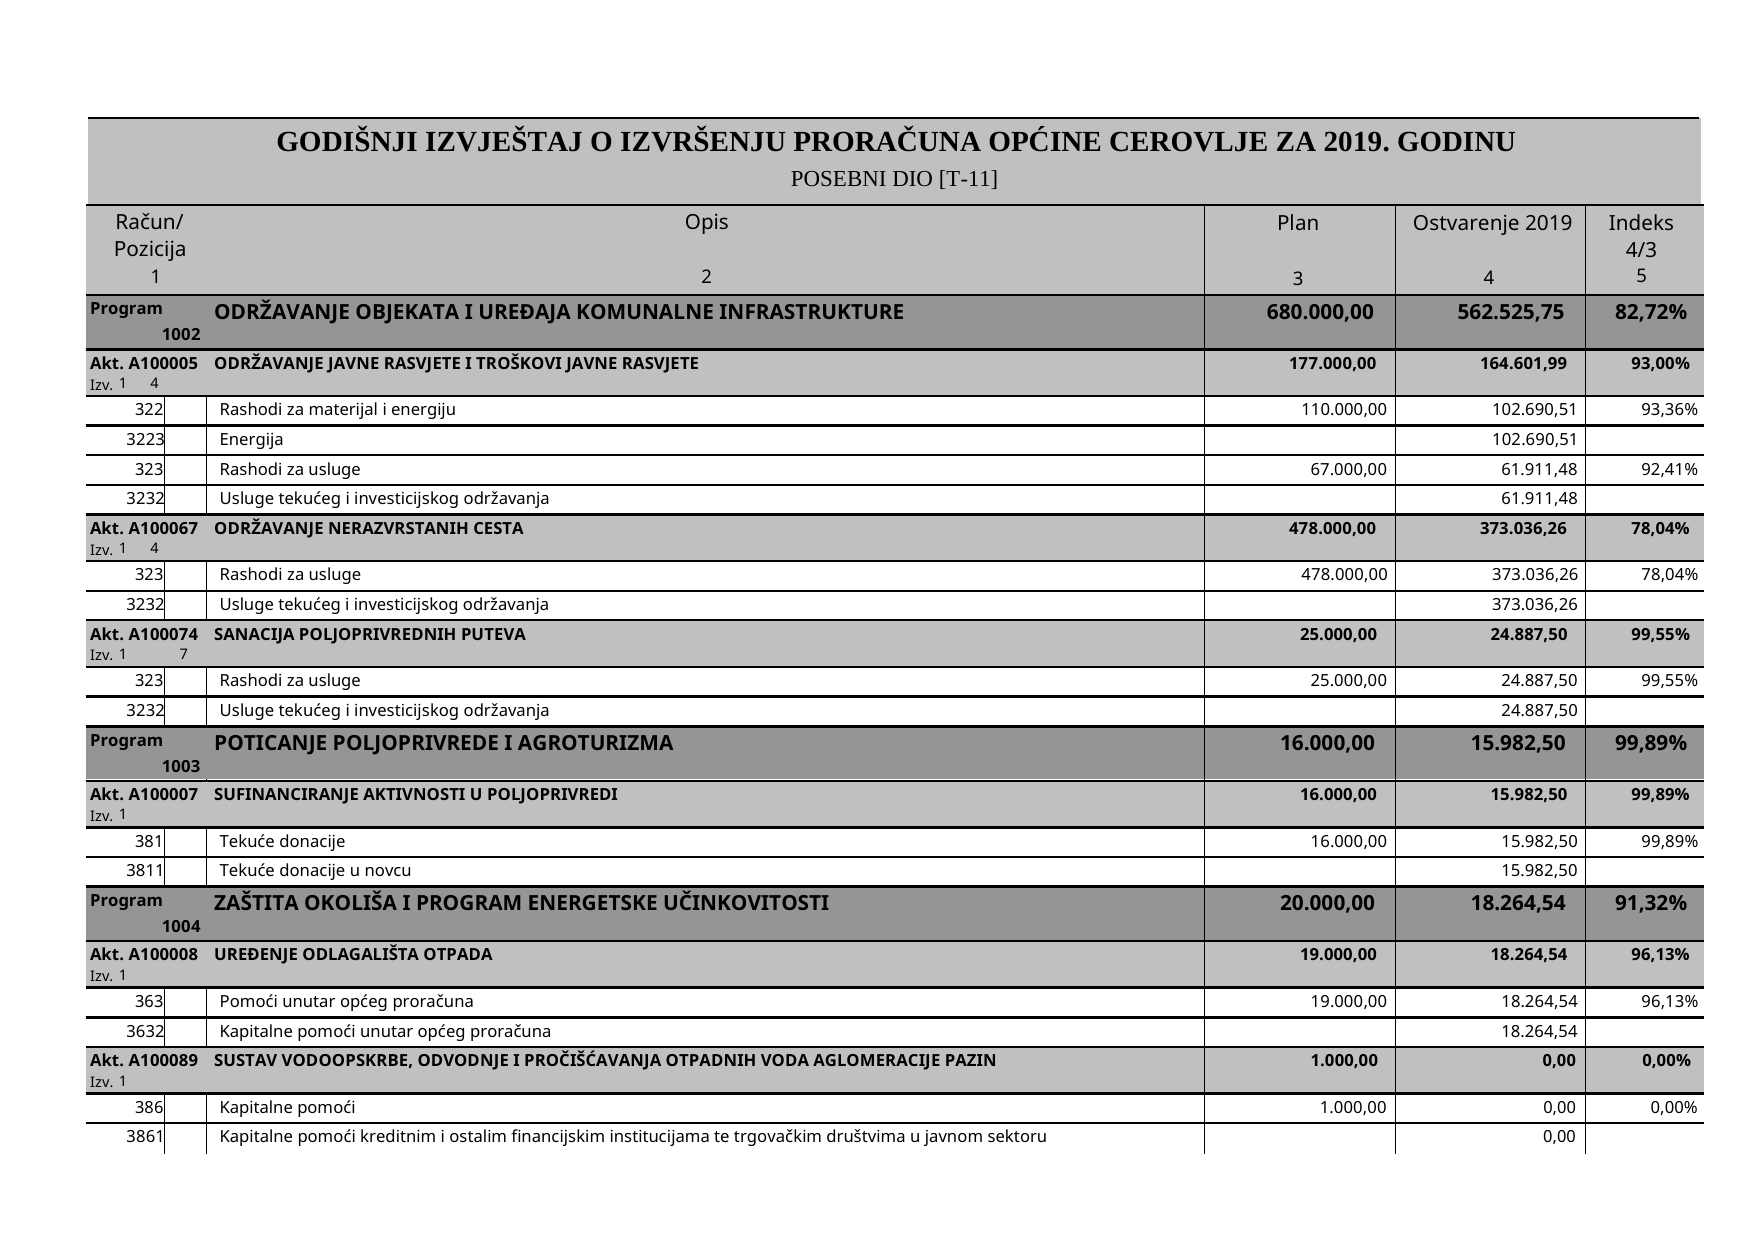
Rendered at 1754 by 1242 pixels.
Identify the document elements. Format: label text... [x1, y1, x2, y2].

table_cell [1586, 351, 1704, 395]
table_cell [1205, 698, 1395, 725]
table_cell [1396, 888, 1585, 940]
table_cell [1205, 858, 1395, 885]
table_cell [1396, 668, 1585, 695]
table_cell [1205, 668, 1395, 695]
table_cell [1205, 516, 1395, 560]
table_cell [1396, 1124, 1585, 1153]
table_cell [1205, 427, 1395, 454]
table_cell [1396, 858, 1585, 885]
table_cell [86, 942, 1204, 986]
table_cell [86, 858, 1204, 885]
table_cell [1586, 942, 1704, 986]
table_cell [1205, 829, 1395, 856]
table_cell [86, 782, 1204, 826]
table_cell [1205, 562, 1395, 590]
table_header Račun/ Pozicija [86, 206, 209, 261]
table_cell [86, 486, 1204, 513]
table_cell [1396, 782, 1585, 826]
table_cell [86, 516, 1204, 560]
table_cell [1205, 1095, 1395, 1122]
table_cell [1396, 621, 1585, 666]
table_header Plan [1205, 206, 1395, 261]
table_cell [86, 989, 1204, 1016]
table_header Ostvarenje 2019 [1396, 206, 1585, 261]
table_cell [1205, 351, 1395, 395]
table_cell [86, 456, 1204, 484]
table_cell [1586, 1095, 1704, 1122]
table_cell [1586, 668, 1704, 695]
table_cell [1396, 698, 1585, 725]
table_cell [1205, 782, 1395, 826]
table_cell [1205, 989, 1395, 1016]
table_cell 1 [86, 261, 209, 294]
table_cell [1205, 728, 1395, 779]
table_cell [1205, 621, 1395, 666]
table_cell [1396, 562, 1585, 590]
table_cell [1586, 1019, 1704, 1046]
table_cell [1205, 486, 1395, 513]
text POSEBNI DIO [T-11] [787, 165, 1001, 191]
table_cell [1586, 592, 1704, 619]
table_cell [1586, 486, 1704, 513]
table_header Indeks 4/3 [1586, 206, 1704, 261]
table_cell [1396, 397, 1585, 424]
table_cell 4 [1396, 261, 1585, 294]
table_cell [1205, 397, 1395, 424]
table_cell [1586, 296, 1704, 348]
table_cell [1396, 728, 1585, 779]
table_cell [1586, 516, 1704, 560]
table_cell 3 [1205, 261, 1395, 294]
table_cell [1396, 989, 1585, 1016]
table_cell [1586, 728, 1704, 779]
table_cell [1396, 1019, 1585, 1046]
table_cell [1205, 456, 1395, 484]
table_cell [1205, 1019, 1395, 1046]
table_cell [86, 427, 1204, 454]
table_cell 2 [209, 261, 1204, 294]
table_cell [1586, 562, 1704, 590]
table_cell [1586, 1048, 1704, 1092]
table_cell 562.525,75 [1396, 296, 1585, 348]
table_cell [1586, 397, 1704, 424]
table_cell ODRŽAVANJE OBJEKATA I UREĐAJA KOMUNALNE INFRASTRUKTURE [209, 296, 1204, 348]
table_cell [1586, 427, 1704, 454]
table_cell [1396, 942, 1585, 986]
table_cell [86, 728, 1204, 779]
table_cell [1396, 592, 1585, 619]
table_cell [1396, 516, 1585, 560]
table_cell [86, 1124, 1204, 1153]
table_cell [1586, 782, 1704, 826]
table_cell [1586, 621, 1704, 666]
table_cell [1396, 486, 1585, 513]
table_cell 5 [1586, 261, 1704, 294]
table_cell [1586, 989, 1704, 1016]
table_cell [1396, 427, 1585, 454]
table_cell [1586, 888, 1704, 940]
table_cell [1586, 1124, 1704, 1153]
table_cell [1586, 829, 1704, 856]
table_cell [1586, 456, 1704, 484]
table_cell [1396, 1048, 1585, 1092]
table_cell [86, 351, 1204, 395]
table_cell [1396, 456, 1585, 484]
text GODIŠNJI IZVJEŠTAJ O IZVRŠENJU PRORAČUNA OPĆINE CEROVLJE ZA 2019. GODINU [274, 124, 1517, 157]
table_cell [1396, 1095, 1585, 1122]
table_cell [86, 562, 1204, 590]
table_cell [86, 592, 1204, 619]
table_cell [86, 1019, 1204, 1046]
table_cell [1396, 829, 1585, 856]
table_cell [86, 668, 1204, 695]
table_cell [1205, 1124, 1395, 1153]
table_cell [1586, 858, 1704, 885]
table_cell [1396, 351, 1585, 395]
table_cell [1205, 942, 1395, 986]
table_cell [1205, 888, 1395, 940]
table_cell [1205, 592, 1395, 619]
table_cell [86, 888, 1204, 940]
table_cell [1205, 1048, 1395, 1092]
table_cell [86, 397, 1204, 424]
table_header Opis [209, 206, 1204, 261]
table_cell 680.000,00 [1205, 296, 1395, 348]
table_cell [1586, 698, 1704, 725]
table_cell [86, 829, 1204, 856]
table_cell Program 1002 [86, 296, 209, 348]
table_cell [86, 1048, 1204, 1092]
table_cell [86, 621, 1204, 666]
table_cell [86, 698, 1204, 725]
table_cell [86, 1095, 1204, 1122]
